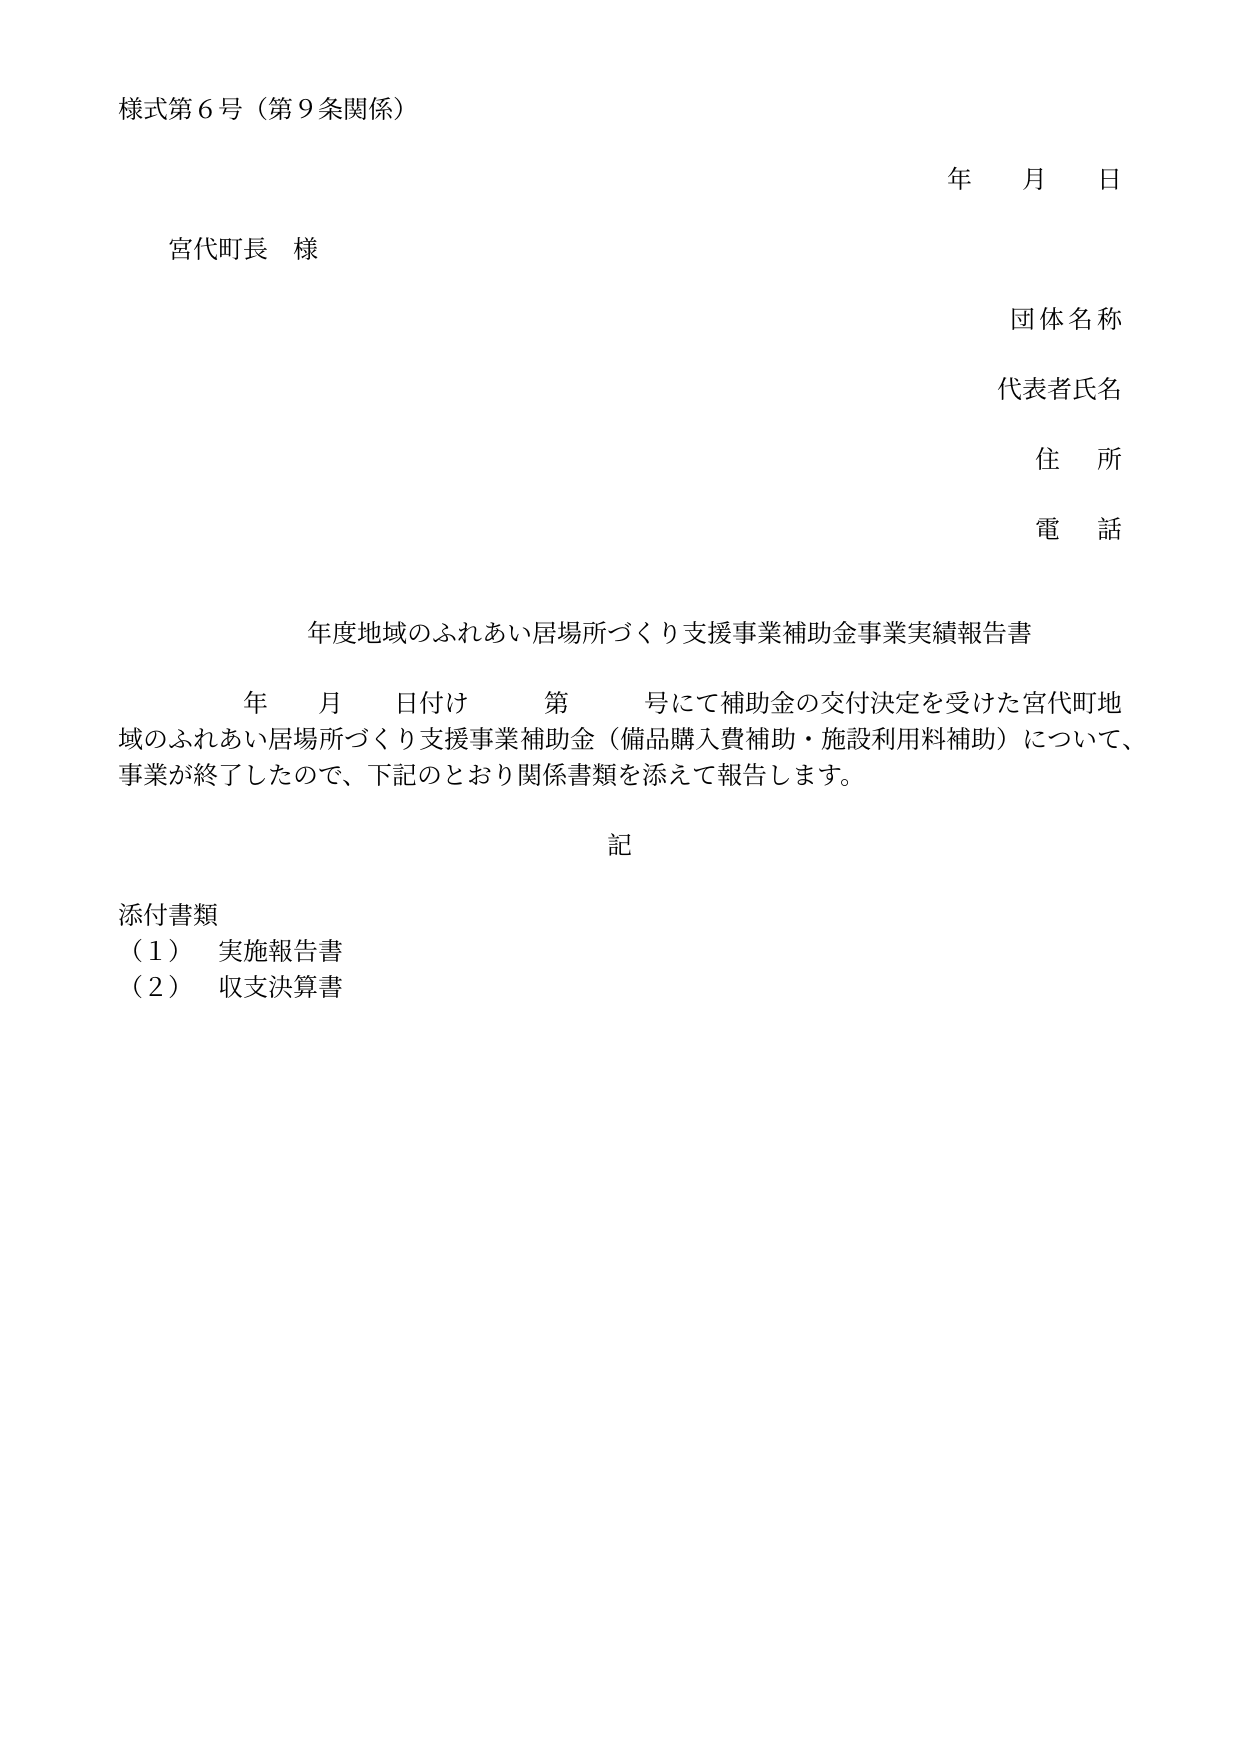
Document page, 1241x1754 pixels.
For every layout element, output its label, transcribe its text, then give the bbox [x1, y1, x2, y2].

text 団体名称 [118, 299, 1122, 335]
text 住所 [118, 439, 1122, 475]
text （２） 収支決算書 [118, 967, 1122, 1003]
text 年度地域のふれあい居場所づくり支援事業補助金事業実績報告書 [118, 613, 1122, 649]
text 年 月 日付け 第 号にて補助金の交付決定を受けた宮代町地域のふれあい居場所づくり支援事業補助金（備品購入費補助・施設利用料補助）について、事業が終了したので、下記のとおり関係書類を添えて報告します。 [118, 683, 1122, 791]
text 代表者氏名 [118, 369, 1122, 405]
text 記 [118, 825, 1122, 861]
text 電話 [118, 509, 1122, 545]
text （１） 実施報告書 [118, 931, 1122, 967]
text 様式第６号（第９条関係） [118, 89, 1122, 125]
text 年 月 日 [118, 159, 1122, 195]
text 宮代町長 様 [118, 229, 1122, 265]
text 添付書類 [118, 895, 1122, 931]
